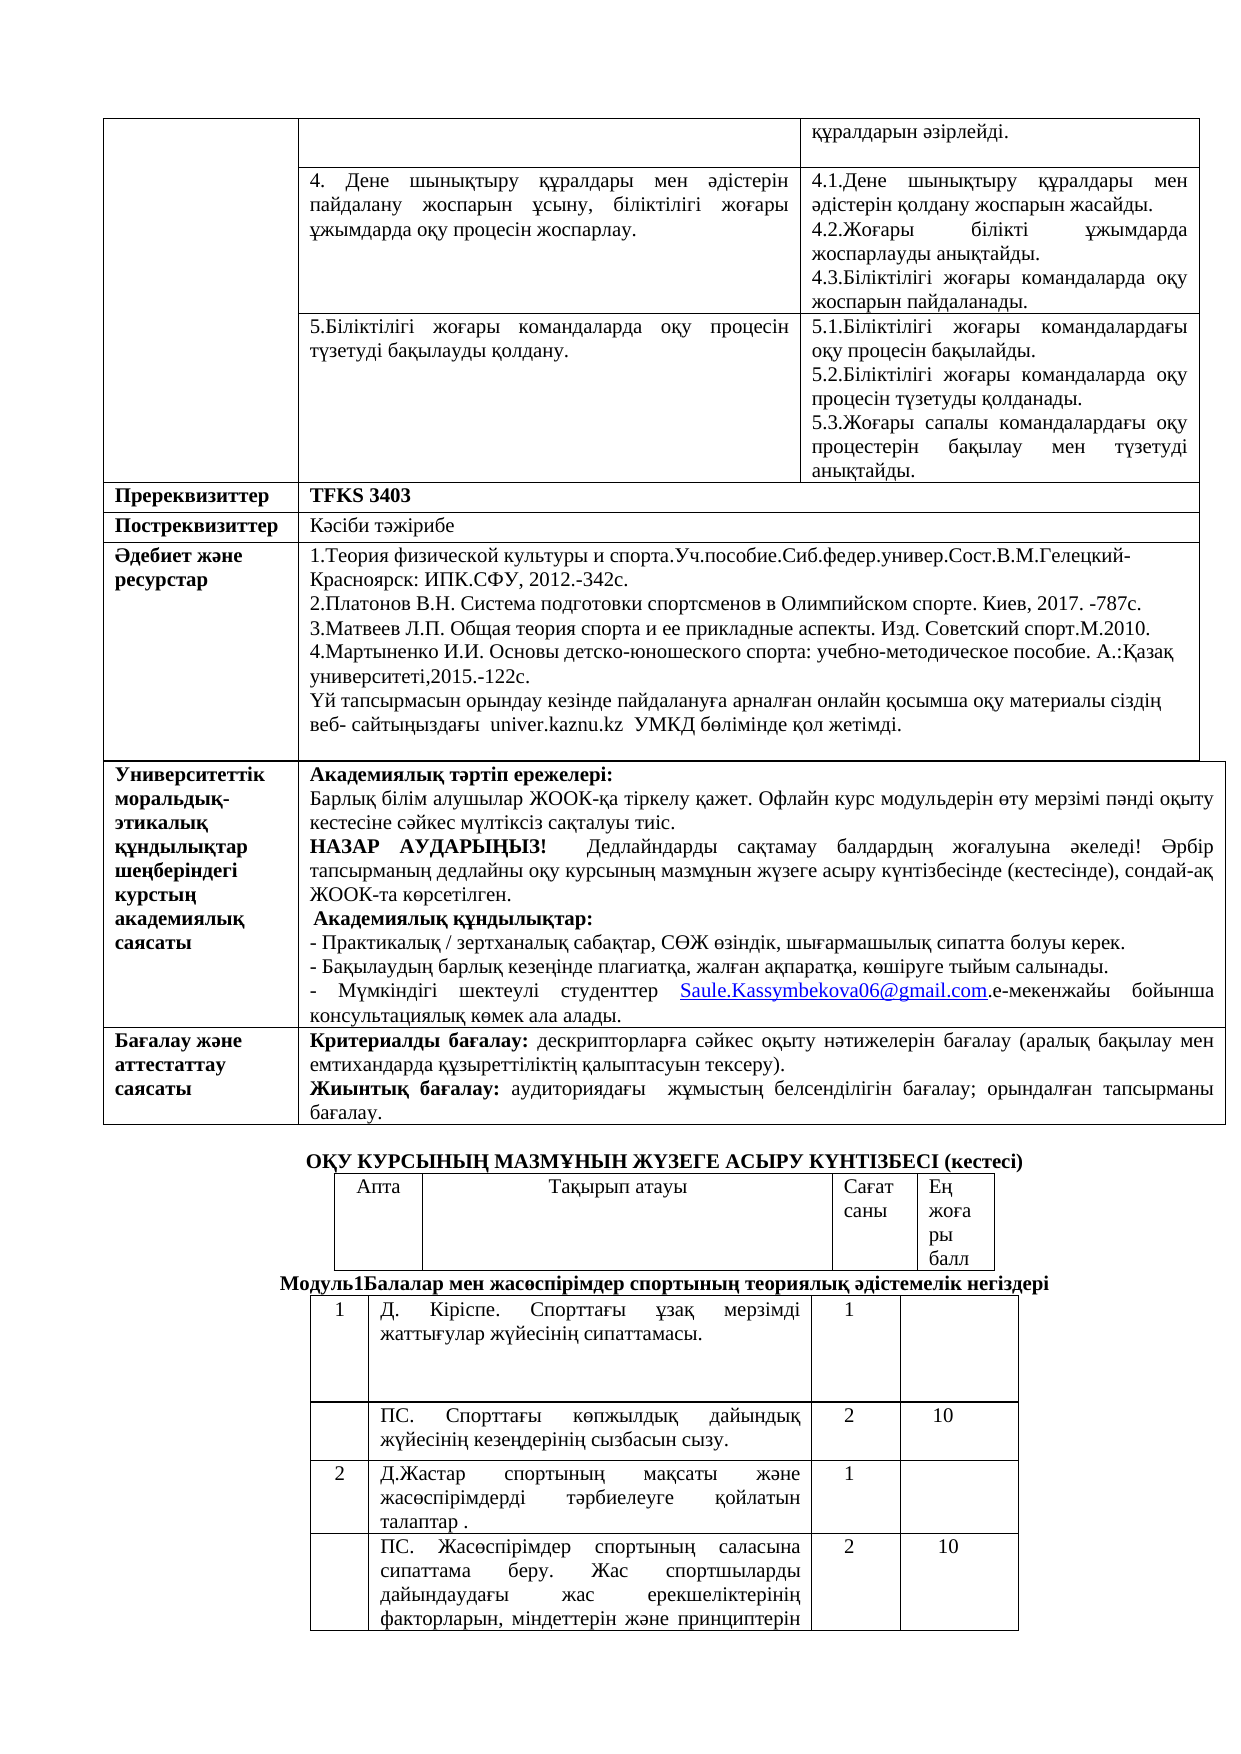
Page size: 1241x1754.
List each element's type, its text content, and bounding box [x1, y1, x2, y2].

table_cell 2 [812, 1403, 900, 1459]
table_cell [369, 1534, 811, 1630]
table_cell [299, 119, 800, 167]
table_cell Постреквизиттер [104, 513, 298, 542]
table_cell 2 [311, 1461, 368, 1533]
table_header [901, 1296, 1018, 1401]
table_cell Әдебиет және ресурстар [104, 543, 298, 760]
table_cell Критериалды бағалау: дескрипторларға сәйкес оқыту нәтижелерін бағалау (аралық бақылау мен емтихандарда құзыреттіліктің қалыптасуын тексеру). Жиынтық бағалау: аудиториядағы жұмыстың белсенділігін бағалау; орындалған тапсырманы бағалау. [299, 1028, 1225, 1124]
table_header Академиялық тәртіп ережелері: Барлық білім алушылар ЖООК-қа тіркелу қажет. Офлайн курс модульдерін өту мерзімі пәнді оқыту кестесіне сәйкес мүлтіксіз сақталуы тиіс. НАЗАР АУДАРЫҢЫЗ! Дедлайндарды сақтамау балдардың жоғалуына әкеледі! Әрбір тапсырманың дедлайны оқу курсының мазмұнын жүзеге асыру күнтізбесінде (кестесінде), сондай-ақ ЖООК-та көрсетілген. Академиялық құндылықтар: - Практикалық / зертханалық сабақтар, СӨЖ өзіндік, шығармашылық сипатта болуы керек. - Бақылаудың барлық кезеңінде плагиатқа, жалған ақпаратқа, көшіруге тыйым салынады. - Мүмкіндігі шектеулі студенттер Saule.Kassymbekova06@gmail.com.е-мекенжайы бойынша консультациялық көмек ала алады. [299, 762, 1225, 1027]
text Модуль1Балалар мен жасөспірімдер спортының теориялық әдістемелік негіздері [177, 1271, 1152, 1295]
table_header Ең жоға ры балл [918, 1174, 994, 1270]
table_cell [801, 119, 1199, 167]
table_cell 1.Теория физической культуры и спорта.Уч.пособие.Сиб.федер.универ.Сост.В.М.Гелецкий-Красноярск: ИПК.СФУ, 2012.-342с. 2.Платонов В.Н. Система подготовки спортсменов в Олимпийском спорте. Киев, 2017. -787с. 3.Матвеев Л.П. Общая теория спорта и ее прикладные аспекты. Изд. Советский спорт.М.2010. 4.Мартыненко И.И. Основы детско-юношеского спорта: учебно-методическое пособие. А.:Қазақ университеті,2015.-122с. Үй тапсырмасын орындау кезінде пайдалануға арналған онлайн қосымша оқу материалы сіздің веб- сайтыңыздағы univer.kaznu.kz УМКД бөлімінде қол жетімді. [299, 543, 1199, 760]
table_header Апта [335, 1174, 422, 1270]
table_header Тақырып атауы [423, 1174, 832, 1270]
table_cell 10 [901, 1534, 1018, 1630]
table_cell Бағалау және аттестаттау саясаты [104, 1028, 298, 1124]
table_cell 4. Дене шынықтыру құралдары мен әдістерін пайдалану жоспарын ұсыну, біліктілігі жоғары ұжымдарда оқу процесін жоспарлау. [299, 168, 800, 313]
text ОҚУ КУРСЫНЫҢ МАЗМҰНЫН ЖҮЗЕГЕ АСЫРУ КҮНТІЗБЕСІ (кестесі) [177, 1149, 1152, 1173]
table_header 1 [812, 1296, 900, 1401]
table_header Д. Кіріспе. Спорттағы ұзақ мерзімді жаттығулар жүйесінің сипаттамасы. [369, 1296, 811, 1401]
table_cell 4.1.Дене шынықтыру құралдары мен әдістерін қолдану жоспарын жасайды. 4.2.Жоғары білікті ұжымдарда жоспарлауды анықтайды. 4.3.Біліктілігі жоғары командаларда оқу жоспарын пайдаланады. [801, 168, 1199, 313]
table_header Сағат саны [833, 1174, 917, 1270]
table_cell Д.Жастар спортының мақсаты және жасөспірімдерді тәрбиелеуге қойлатын талаптар . [369, 1461, 811, 1533]
table_cell [901, 1461, 1018, 1533]
table_header 1 [311, 1296, 368, 1401]
table_cell 1 [812, 1461, 900, 1533]
table_cell [311, 1534, 368, 1630]
table_cell 5.1.Біліктілігі жоғары командалардағы оқу процесін бақылайды. 5.2.Біліктілігі жоғары командаларда оқу процесін түзетуды қолданады. 5.3.Жоғары сапалы командалардағы оқу процестерін бақылау мен түзетуді анықтайды. [801, 314, 1199, 482]
table_cell 2 [812, 1534, 900, 1630]
table_cell Пререквизиттер [104, 483, 298, 512]
table_cell 5.Біліктілігі жоғары командаларда оқу процесін түзетуді бақылауды қолдану. [299, 314, 800, 482]
table_cell TFKS 3403 [299, 483, 1199, 512]
table_cell [311, 1403, 368, 1459]
table_cell 10 [901, 1403, 1018, 1459]
table_cell Кәсіби тәжірибе [299, 513, 1199, 542]
table_cell ПС. Спорттағы көпжылдық дайындық жүйесінің кезеңдерінің сызбасын сызу. [369, 1403, 811, 1459]
table_header Университеттік моральдық-этикалық құндылықтар шеңберіндегі курстың академиялық саясаты [104, 762, 298, 1027]
